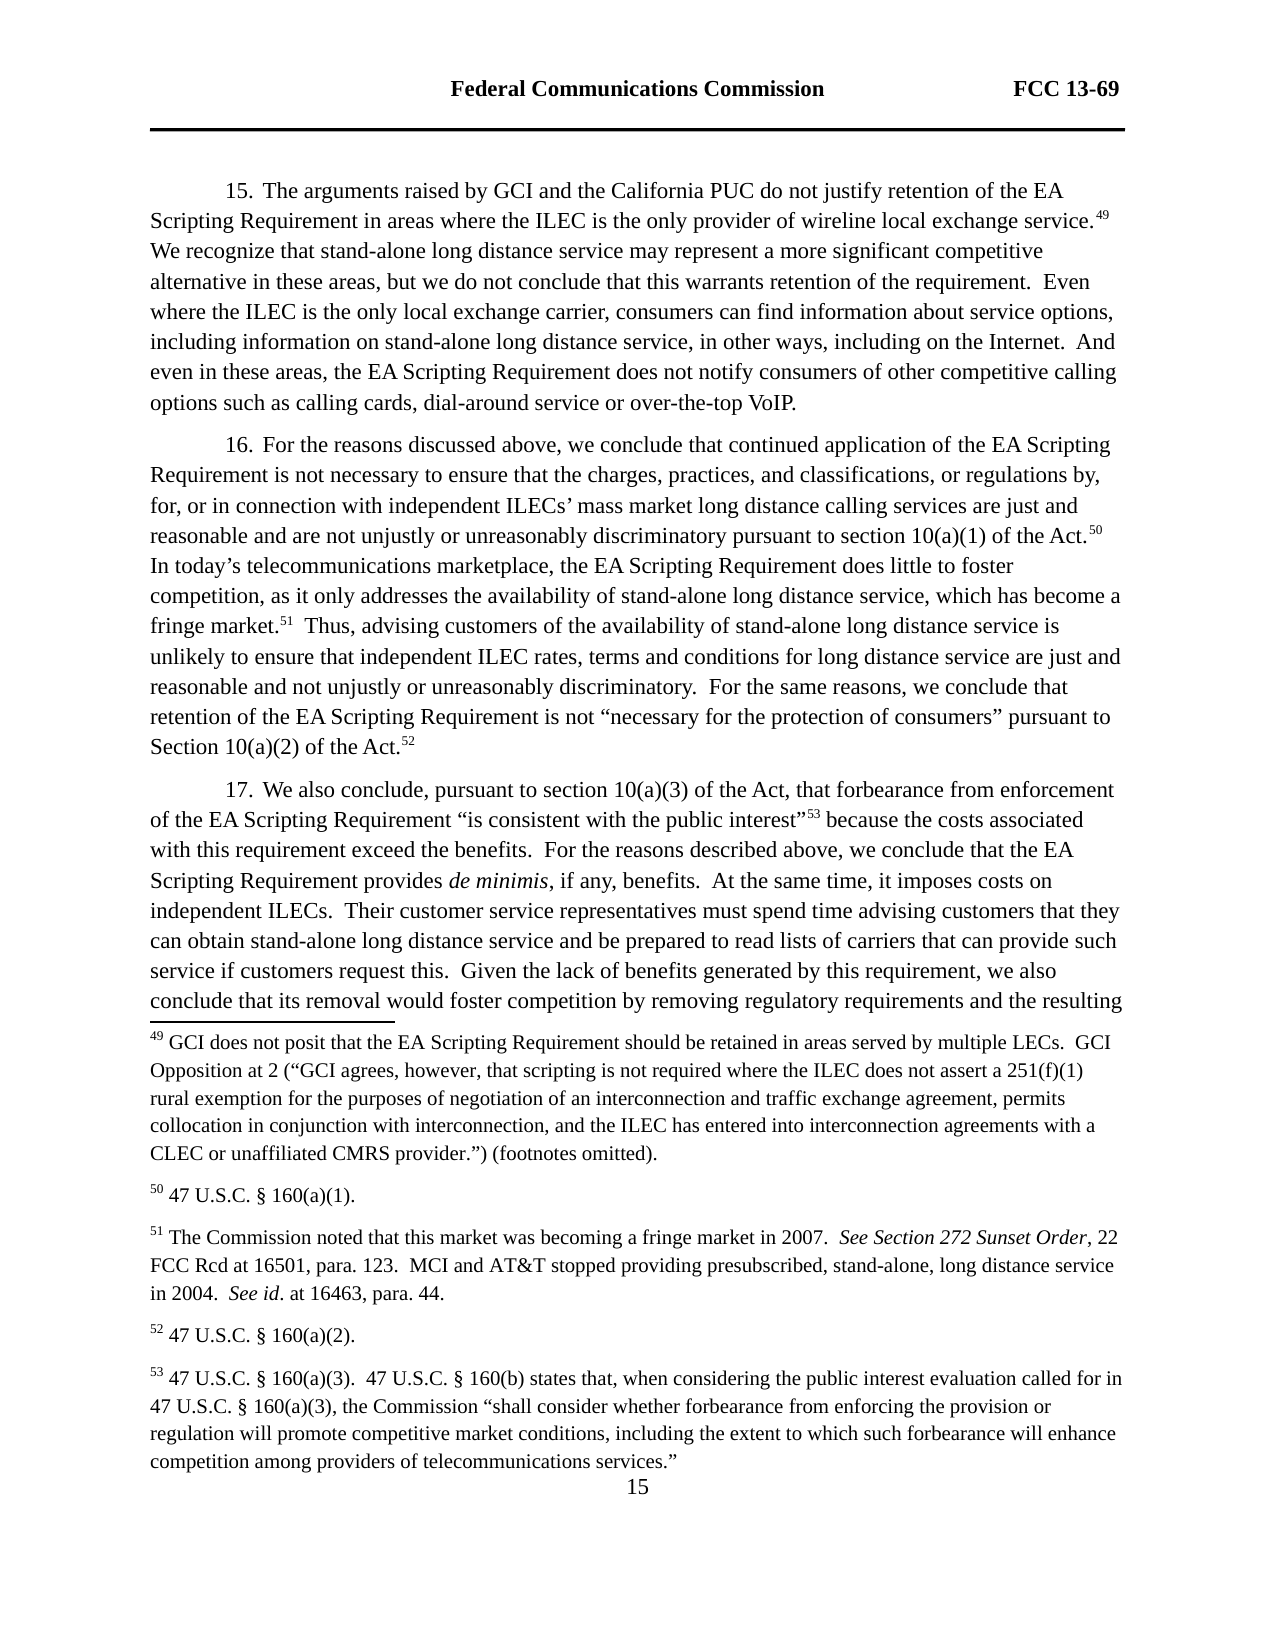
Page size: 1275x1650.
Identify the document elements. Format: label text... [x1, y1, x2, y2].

text For the reasons discussed above, we conclude that continued application of the EA Scripting Requirement is not necessary to ensure that the charges, practices, and classifications, or regulations by, for, or in connection with independent ILECs’ mass market long distance calling services are just and reasonable and are not unjustly or unreasonably discriminatory pursuant to section 10(a)(1) of the Act. In today’s telecommunications marketplace, the EA Scripting Requirement does little to foster competition, as it only addresses the availability of stand-alone long distance service, which has become a fringe market. Thus, advising customers of the availability of stand-alone long distance service is unlikely to ensure that independent ILEC rates, terms and conditions for long distance service are just and reasonable and not unjustly or unreasonably discriminatory. For the same reasons, we conclude that retention of the EA Scripting Requirement is not “necessary for the protection of consumers” pursuant to Section 10(a)(2) of the Act. [150, 431, 1125, 760]
text We also conclude, pursuant to section 10(a)(3) of the Act, that forbearance from enforcement of the EA Scripting Requirement “is consistent with the public interest” because the costs associated with this requirement exceed the benefits. For the reasons described above, we conclude that the EA Scripting Requirement provides de minimis, if any, benefits. At the same time, it imposes costs on independent ILECs. Their customer service representatives must spend time advising customers that they can obtain stand-alone long distance service and be prepared to read lists of carriers that can provide such service if customers request this. Given the lack of benefits generated by this requirement, we also conclude that its removal would foster competition by removing regulatory requirements and the resulting costs that affect only ILECs subject to the rule and not their competitors. We therefore forbear from the requirement for all ILECs that have not previously been granted forbearance. In reaching this decision, we emphasize that customers will retain the right to select a presubscribed long distance carrier other than the ILEC or a provider affiliated with the ILEC, and that the ILECs must ensure that their customer service representatives accurately answer any questions in this regard. [150, 776, 1125, 1014]
text The arguments raised by GCI and the California PUC do not justify retention of the EA Scripting Requirement in areas where the ILEC is the only provider of wireline local exchange service. We recognize that stand-alone long distance service may represent a more significant competitive alternative in these areas, but we do not conclude that this warrants retention of the requirement. Even where the ILEC is the only local exchange carrier, consumers can find information about service options, including information on stand-alone long distance service, in other ways, including on the Internet. And even in these areas, the EA Scripting Requirement does not notify consumers of other competitive calling options such as calling cards, dial-around service or over-the-top VoIP. [150, 177, 1125, 415]
